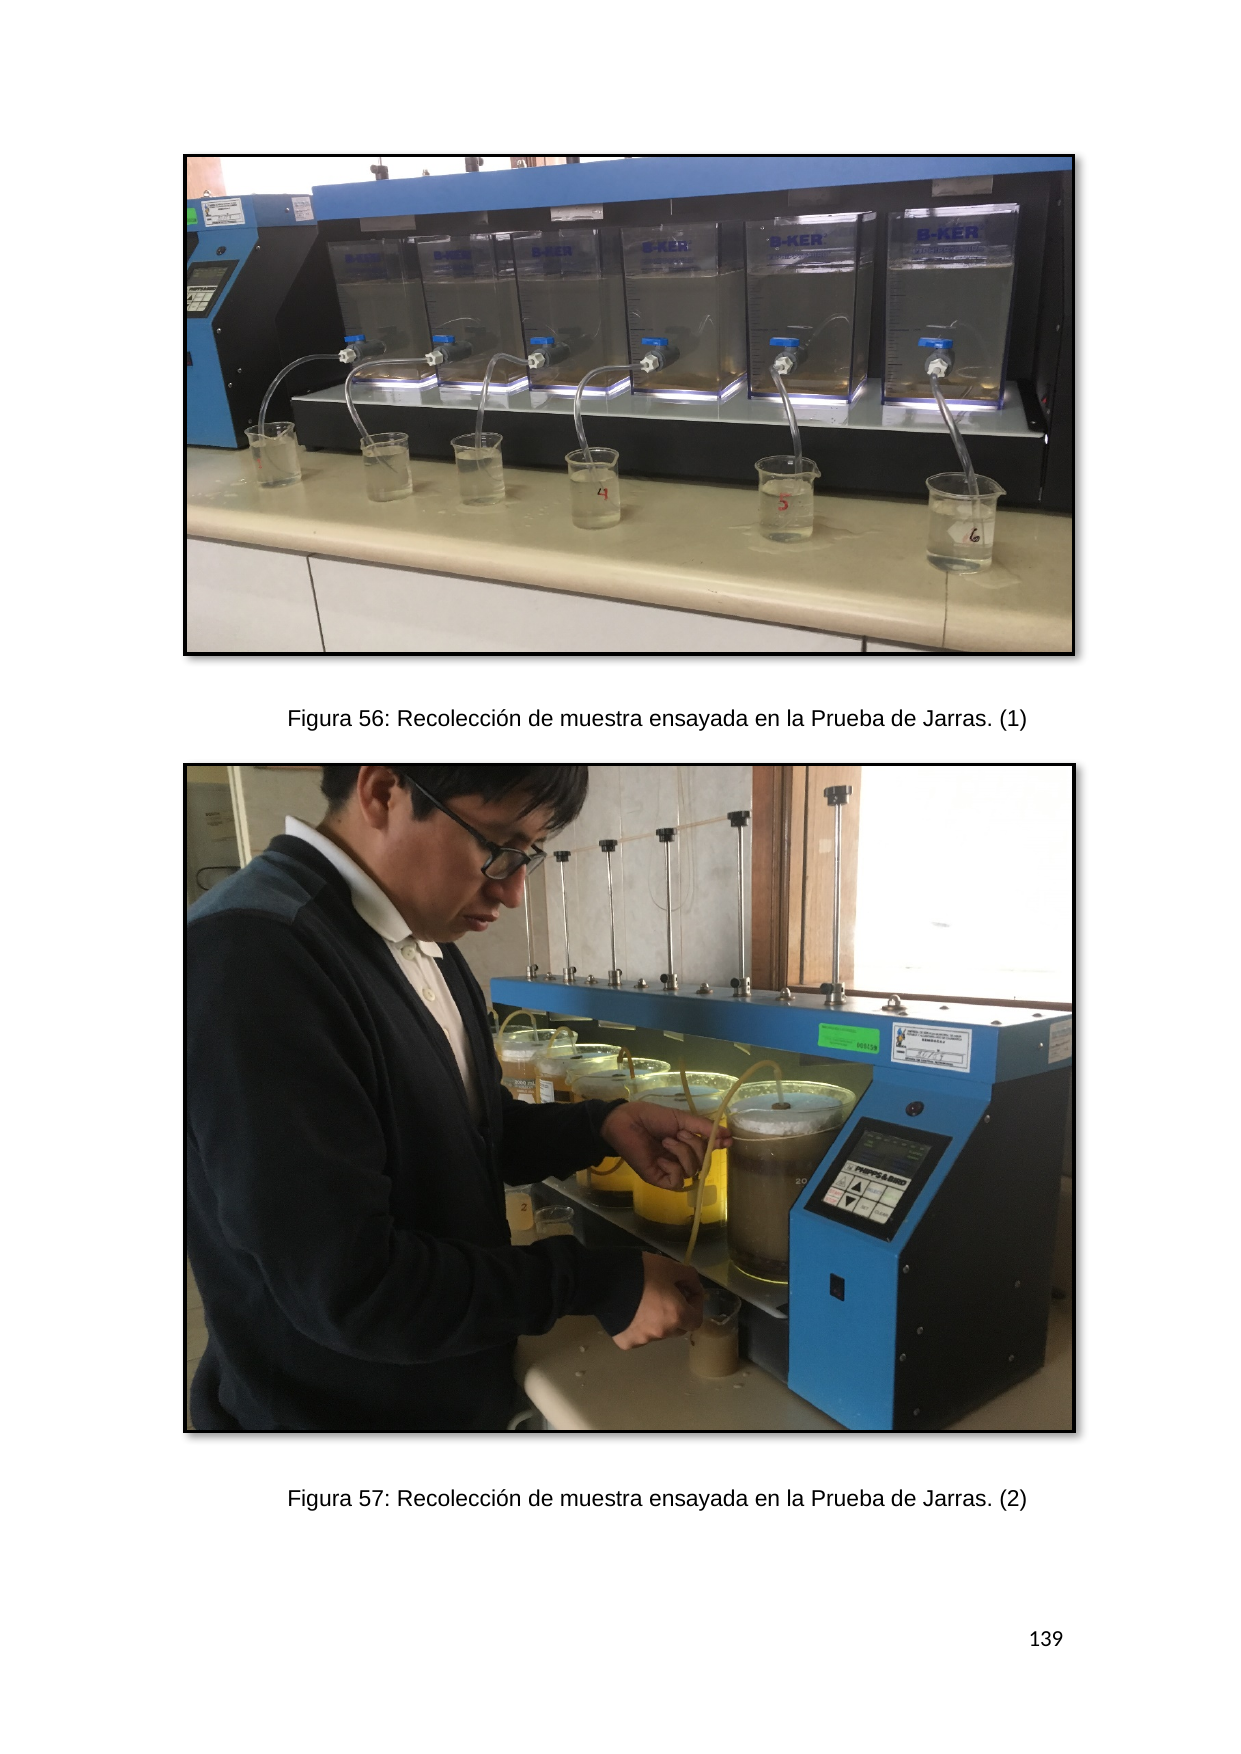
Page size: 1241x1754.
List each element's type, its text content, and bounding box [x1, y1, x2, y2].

text Figura 54: Recolección de muestra ensayada en la Prueba de Jarras. (1) [177, 704, 1063, 731]
picture [187, 157, 1072, 652]
text Figura 55: Recolección de muestra ensayada en la Prueba de Jarras. (2) [177, 1485, 1063, 1512]
picture [187, 766, 1072, 1430]
